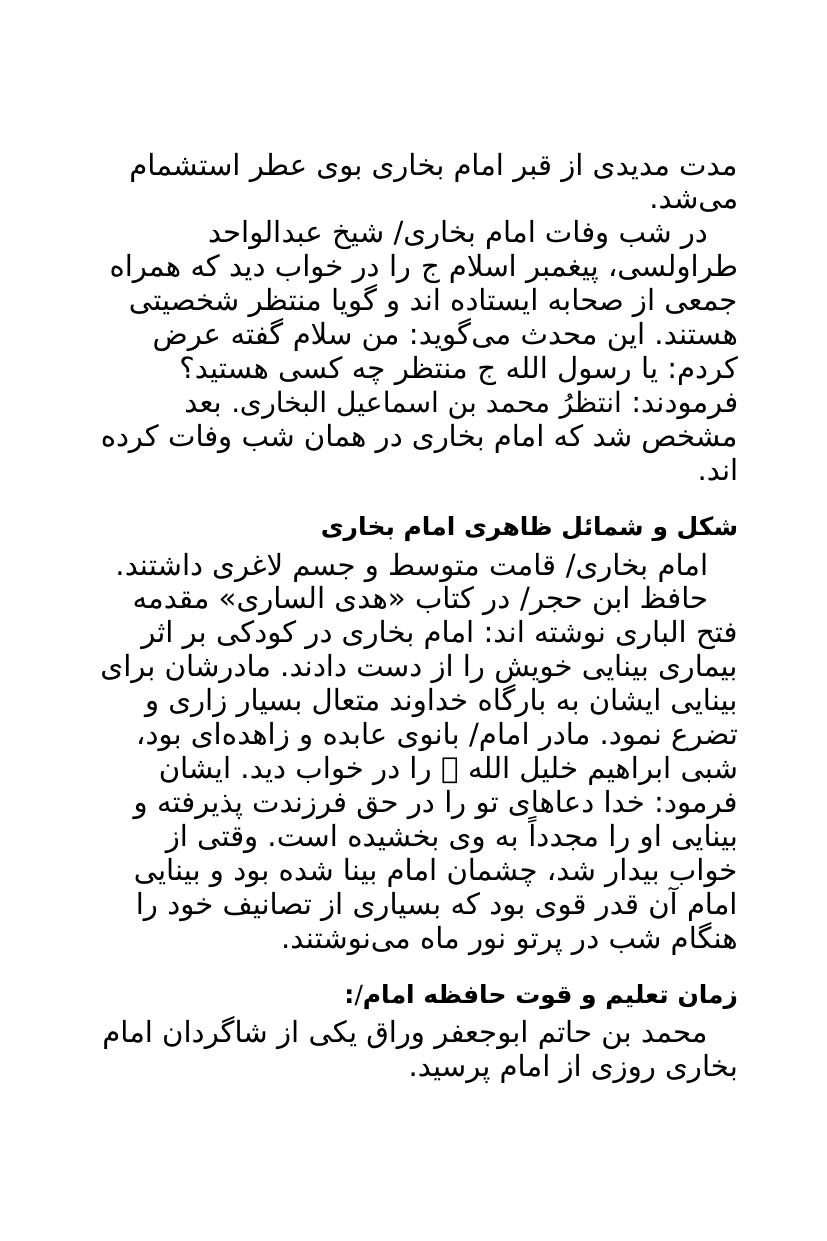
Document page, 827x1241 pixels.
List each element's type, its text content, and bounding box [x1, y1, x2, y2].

text امام بخاری/ قامت متوسط و جسم لاغری داشتند. [89, 548, 738, 582]
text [89, 148, 738, 216]
text شکل و شمائل ظاهری امام بخاری [89, 512, 738, 542]
text زمان تعلیم و قوت حافظه امام/: [89, 980, 738, 1009]
text حافظ ابن حجر/ در کتاب «هدی الساری» مقدمه فتح الباری نوشته اند: امام بخاری در کودکی بر اثر بیماری بینایی خویش را از دست دادند. مادرشان برای بینایی ایشان به بارگاه خداوند متعال بسیار زاری و تضرع نمود. مادر امام/ بانوی عابده و زاهده‌ای بود، شبی ابراهیم خلیل الله را در خواب دید. ایشان فرمود: خدا دعاهای تو را در حق فرزندت پذیرفته و بینایی او را مجدداً به وی بخشیده است. وقتی از خواب بیدار شد، چشمان امام بینا شده بود و بینایی امام آن قدر قوی بود که بسیاری از تصانیف خود را هنگام شب در پرتو نور ماه می‌نوشتند. [89, 582, 738, 955]
text در شب وفات امام بخاری/ شیخ عبدالواحد طراولسی، پیغمبر اسلام ج را در خواب دید که همراه جمعی از صحابه ایستاده اند و گویا منتظر شخصیتی هستند. این محدث می‌گوید: من سلام گفته عرض کردم: یا رسول الله ج منتظر چه کسی هستید؟ فرمودند: انتظرُ محمد بن اسماعیل البخاری. بعد مشخص شد که امام بخاری در همان شب وفات کرده اند. [89, 216, 738, 487]
text محمد بن حاتم ابوجعفر وراق یکی از شاگردان امام بخاری روزی از امام پرسید. [89, 1016, 738, 1084]
